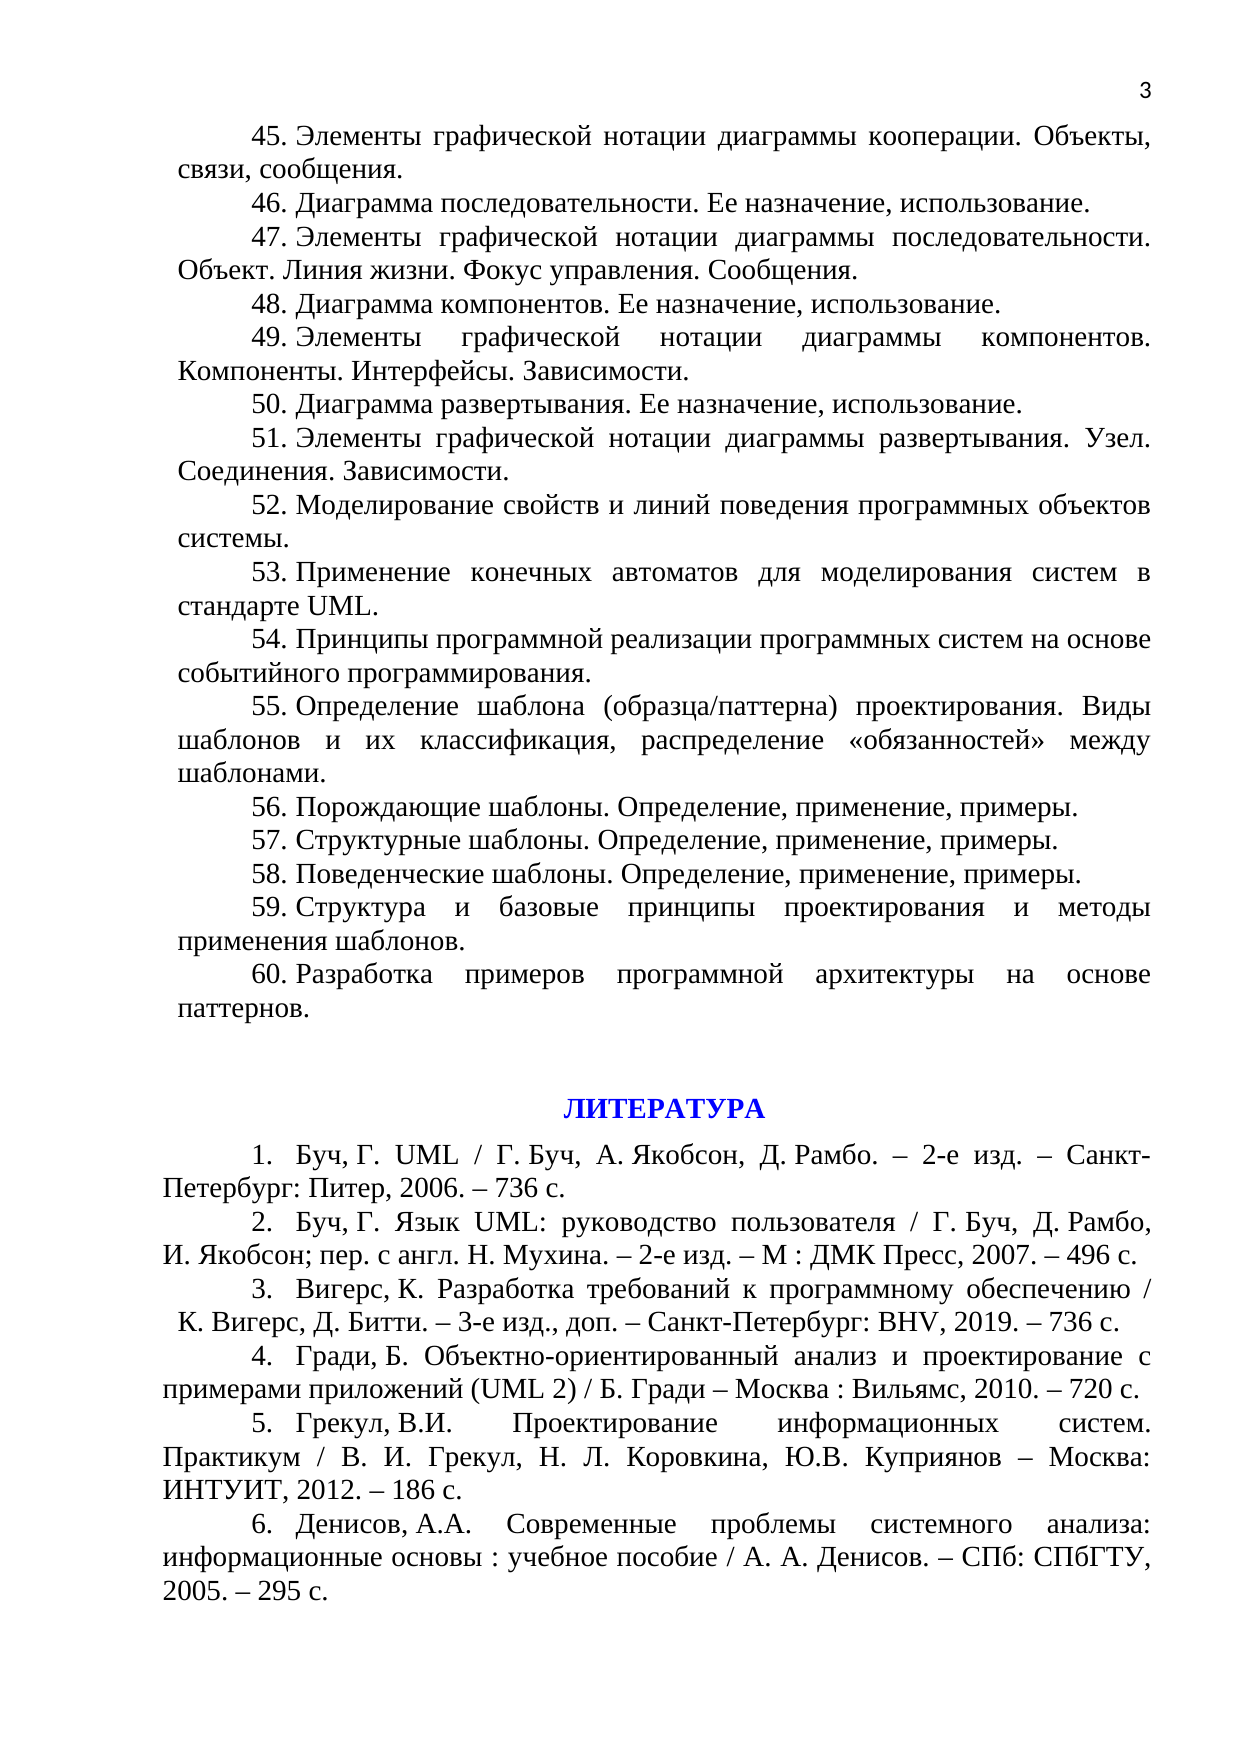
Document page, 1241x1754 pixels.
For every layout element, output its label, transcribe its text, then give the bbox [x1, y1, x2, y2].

list Гради, Б. Объектно-ориентированный анализ и проектирование с примерами приложений (UML 2) / Б. Гради – Москва : Вильямс, 2010. – 720 с. [162, 1338, 1152, 1405]
list Принципы программной реализации программных систем на основе событийного программирования. [177, 621, 1152, 688]
list Моделирование свойств и линий поведения программных объектов системы. [177, 487, 1152, 554]
list Диаграмма последовательности. Ее назначение, использование. [177, 185, 1152, 219]
list Поведенческие шаблоны. Определение, применение, примеры. [177, 856, 1152, 889]
list Вигерс, К. Разработка требований к программному обеспечению / К. Вигерс, Д. Битти. – 3-е изд., доп. – Санкт-Петербург: BHV, 2019. – 736 с. [177, 1271, 1152, 1338]
list Структурные шаблоны. Определение, применение, примеры. [177, 822, 1152, 856]
list Элементы графической нотации диаграммы развертывания. Узел. Соединения. Зависимости. [177, 420, 1152, 487]
list Структура и базовые принципы проектирования и методы применения шаблонов. [177, 889, 1152, 957]
list Разработка примеров программной архитектуры на основе паттернов. [177, 957, 1152, 1024]
list Диаграмма компонентов. Ее назначение, использование. [177, 286, 1152, 319]
list Определение шаблона (образца/паттерна) проектирования. Виды шаблонов и их классификация, распределение «обязанностей» между шаблонами. [177, 688, 1152, 789]
list Грекул, В.И. Проектирование информационных систем. Практикум / В. И. Грекул, Н. Л. Коровкина, Ю.В. Куприянов – Москва: ИНТУИТ, 2012. – 186 с. [162, 1405, 1152, 1506]
text ЛИТЕРАТУРА [177, 1091, 1152, 1124]
list Элементы графической нотации диаграммы компонентов. Компоненты. Интерфейсы. Зависимости. [177, 319, 1152, 386]
list Буч, Г. UML / Г. Буч, А. Якобсон, Д. Рамбо. – 2-е изд. – Санкт-Петербург: Питер, 2006. – 736 с. [162, 1137, 1152, 1204]
list Порождающие шаблоны. Определение, применение, примеры. [177, 789, 1152, 822]
list Применение конечных автоматов для моделирования систем в стандарте UML. [177, 554, 1152, 621]
list Буч, Г. Язык UML: руководство пользователя / Г. Буч, Д. Рамбо, И. Якобсон; пер. с англ. Н. Мухина. – 2-е изд. – М : ДМК Пресс, 2007. – 496 с. [162, 1204, 1152, 1271]
list Элементы графической нотации диаграммы последовательности. Объект. Линия жизни. Фокус управления. Сообщения. [177, 219, 1152, 286]
list Диаграмма развертывания. Ее назначение, использование. [177, 386, 1152, 420]
list Элементы графической нотации диаграммы кооперации. Объекты, связи, сообщения. [177, 118, 1152, 185]
list Денисов, А.А. Современные проблемы системного анализа: информационные основы : учебное пособие / А. А. Денисов. – СПб: СПбГТУ, 2005. – 295 с. [162, 1506, 1152, 1606]
